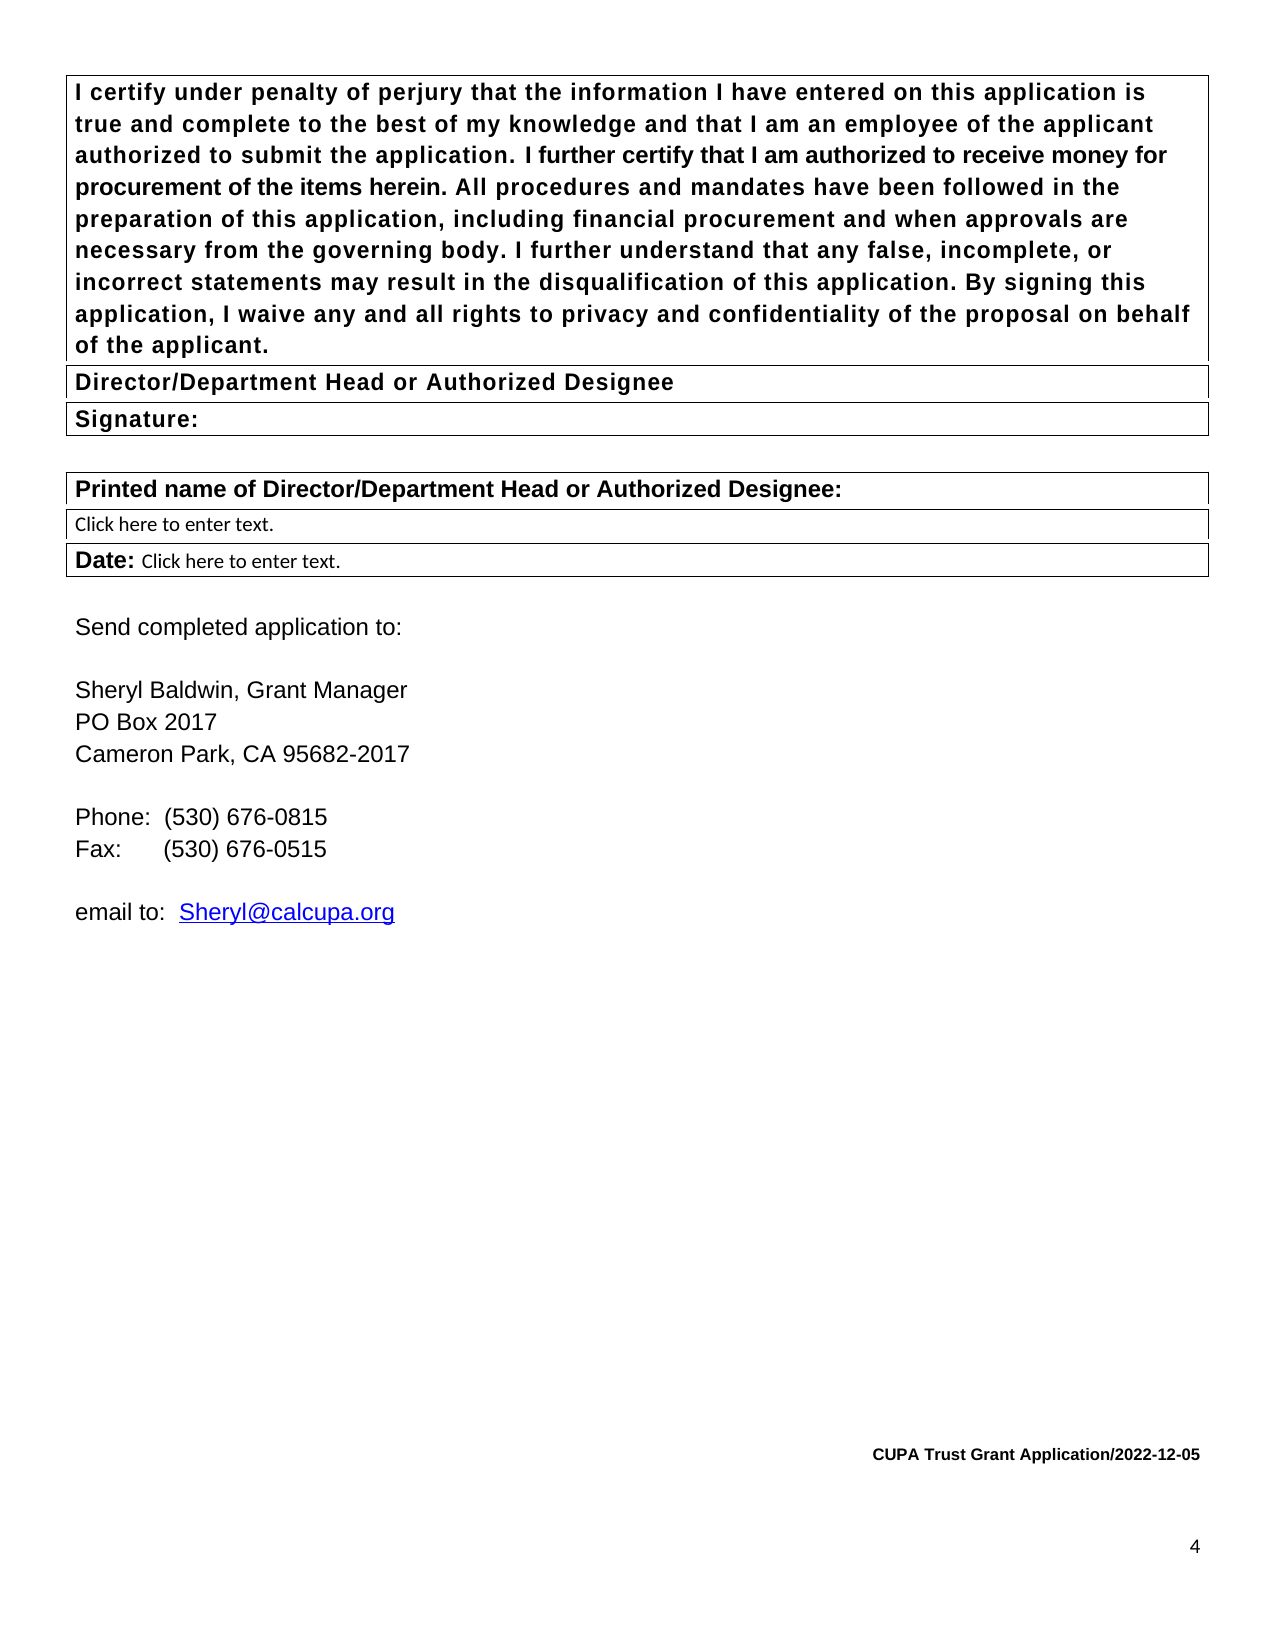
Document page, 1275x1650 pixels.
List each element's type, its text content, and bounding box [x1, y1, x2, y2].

text I certify under penalty of perjury that the information I have entered on this application is true and complete to the best of my knowledge and that I am an employee of the applicant authorized to submit the application. I further certify that I am authorized to receive money for procurement of the items herein. All procedures and mandates have been followed in the preparation of this application, including financial procurement and when approvals are necessary from the governing body. I further understand that any false, incomplete, or incorrect statements may result in the disqualification of this application. By signing this application, I waive any and all rights to privacy and confidentiality of the proposal on behalf of the applicant. [67, 76, 1208, 361]
text Sheryl Baldwin, Grant Manager [75, 676, 1200, 704]
text CUPA Trust Grant Application/2022-12-05 [75, 1445, 1200, 1464]
text Send completed application to: [75, 613, 1200, 641]
text Fax: (530) 676-0515 [75, 834, 1200, 862]
text Cameron Park, CA 95682-2017 [75, 739, 1200, 767]
text Director/Department Head or Authorized Designee [67, 366, 1208, 398]
text Printed name of Director/Department Head or Authorized Designee: [67, 473, 1208, 504]
text Signature: [67, 403, 1208, 435]
text email to: Sheryl@calcupa.org [75, 898, 1200, 926]
text Phone: (530) 676-0815 [75, 803, 1200, 831]
text Date: [67, 544, 1208, 576]
text PO Box 2017 [75, 708, 1200, 736]
